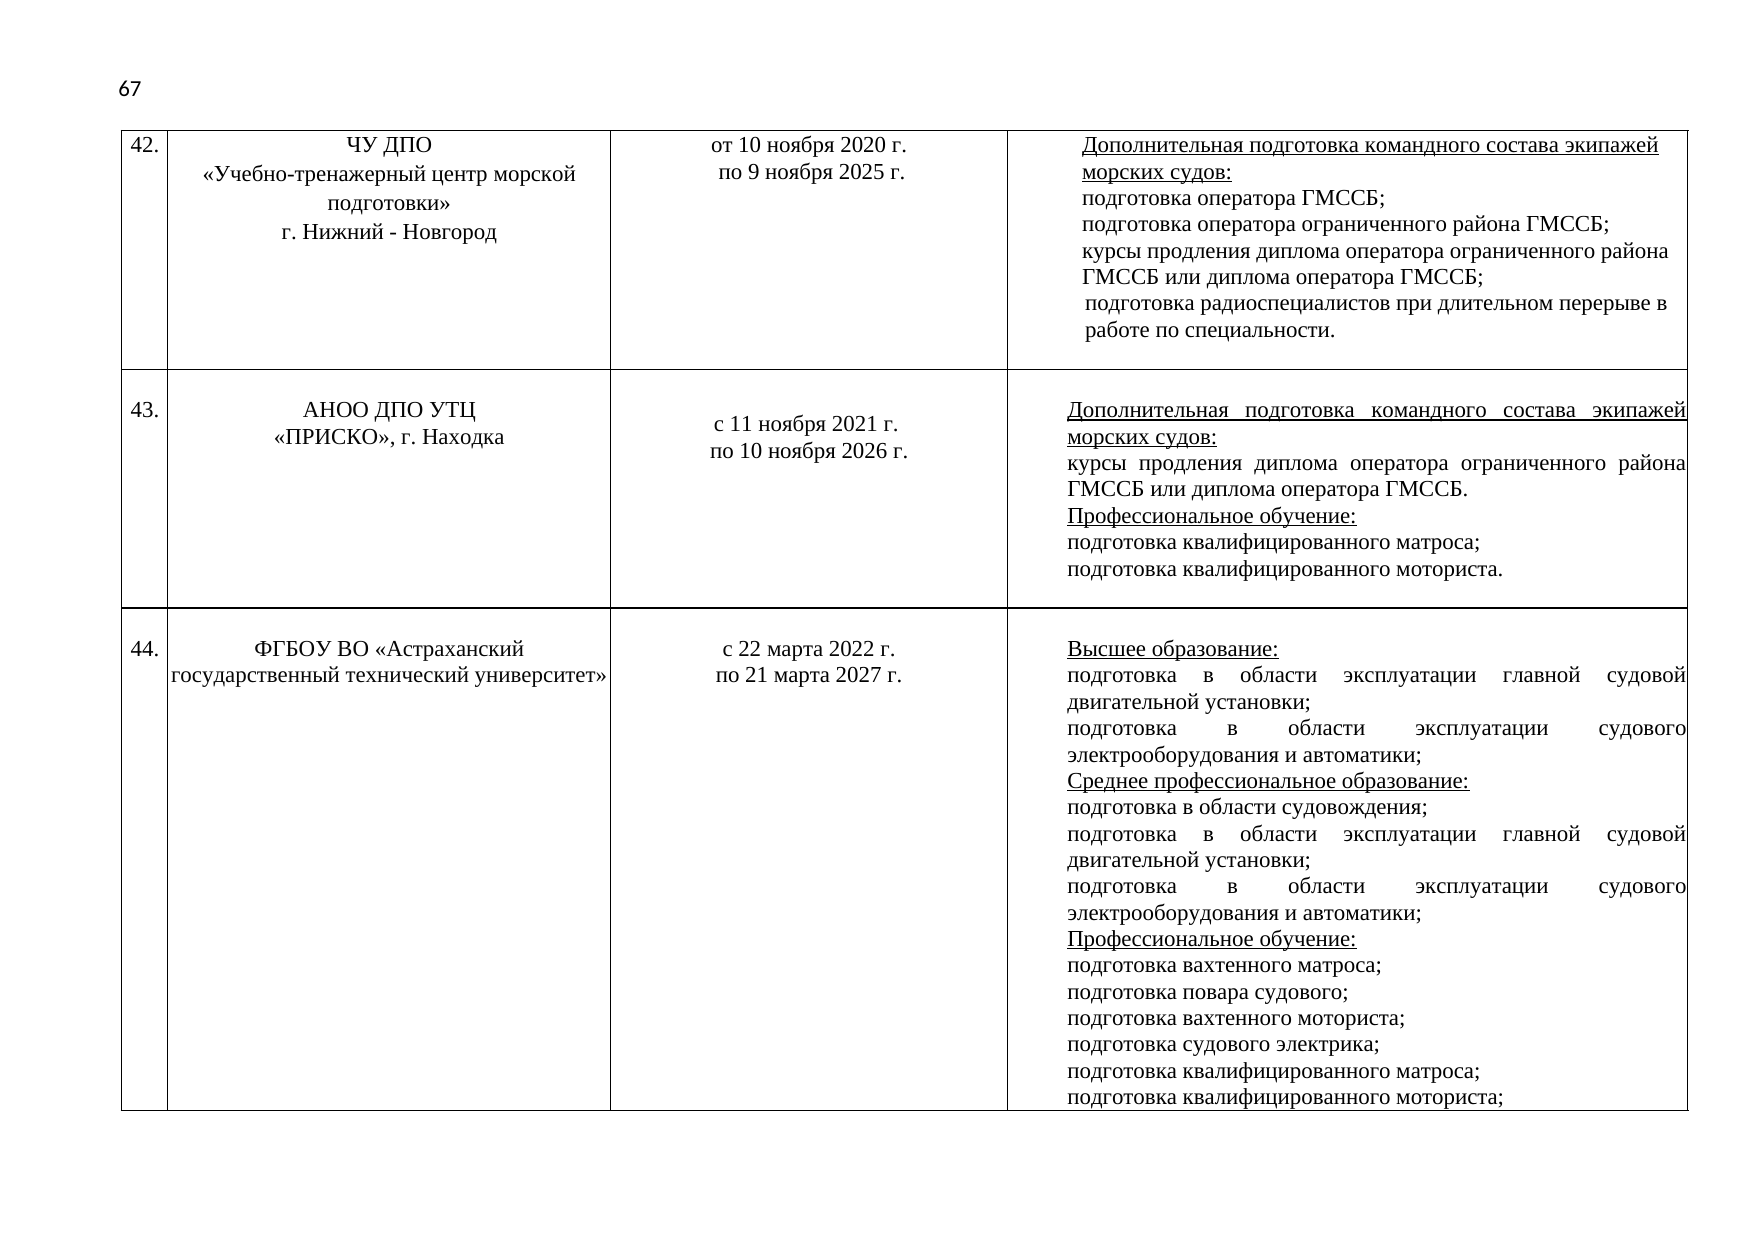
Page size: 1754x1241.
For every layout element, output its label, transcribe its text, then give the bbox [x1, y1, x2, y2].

table_cell Дополнительная подготовка командного состава экипажей морских судов: курсы продления диплома оператора ограниченного района ГМССБ или диплома оператора ГМССБ. Профессиональное обучение: подготовка квалифицированного матроса; подготовка квалифицированного моториста. [1008, 370, 1687, 607]
table_cell 42. [122, 131, 167, 368]
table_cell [168, 131, 610, 368]
table_cell 43. [122, 370, 167, 607]
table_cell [1008, 609, 1687, 1109]
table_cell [168, 609, 610, 1109]
table_cell АНОО ДПО УТЦ «ПРИСКО», г. Находка [168, 370, 610, 607]
table_cell с 11 ноября 2021 г. по 10 ноября 2026 г. [611, 370, 1007, 607]
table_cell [611, 609, 1007, 1109]
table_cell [611, 131, 1007, 368]
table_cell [1008, 131, 1687, 368]
table_cell 44. [122, 609, 167, 1109]
